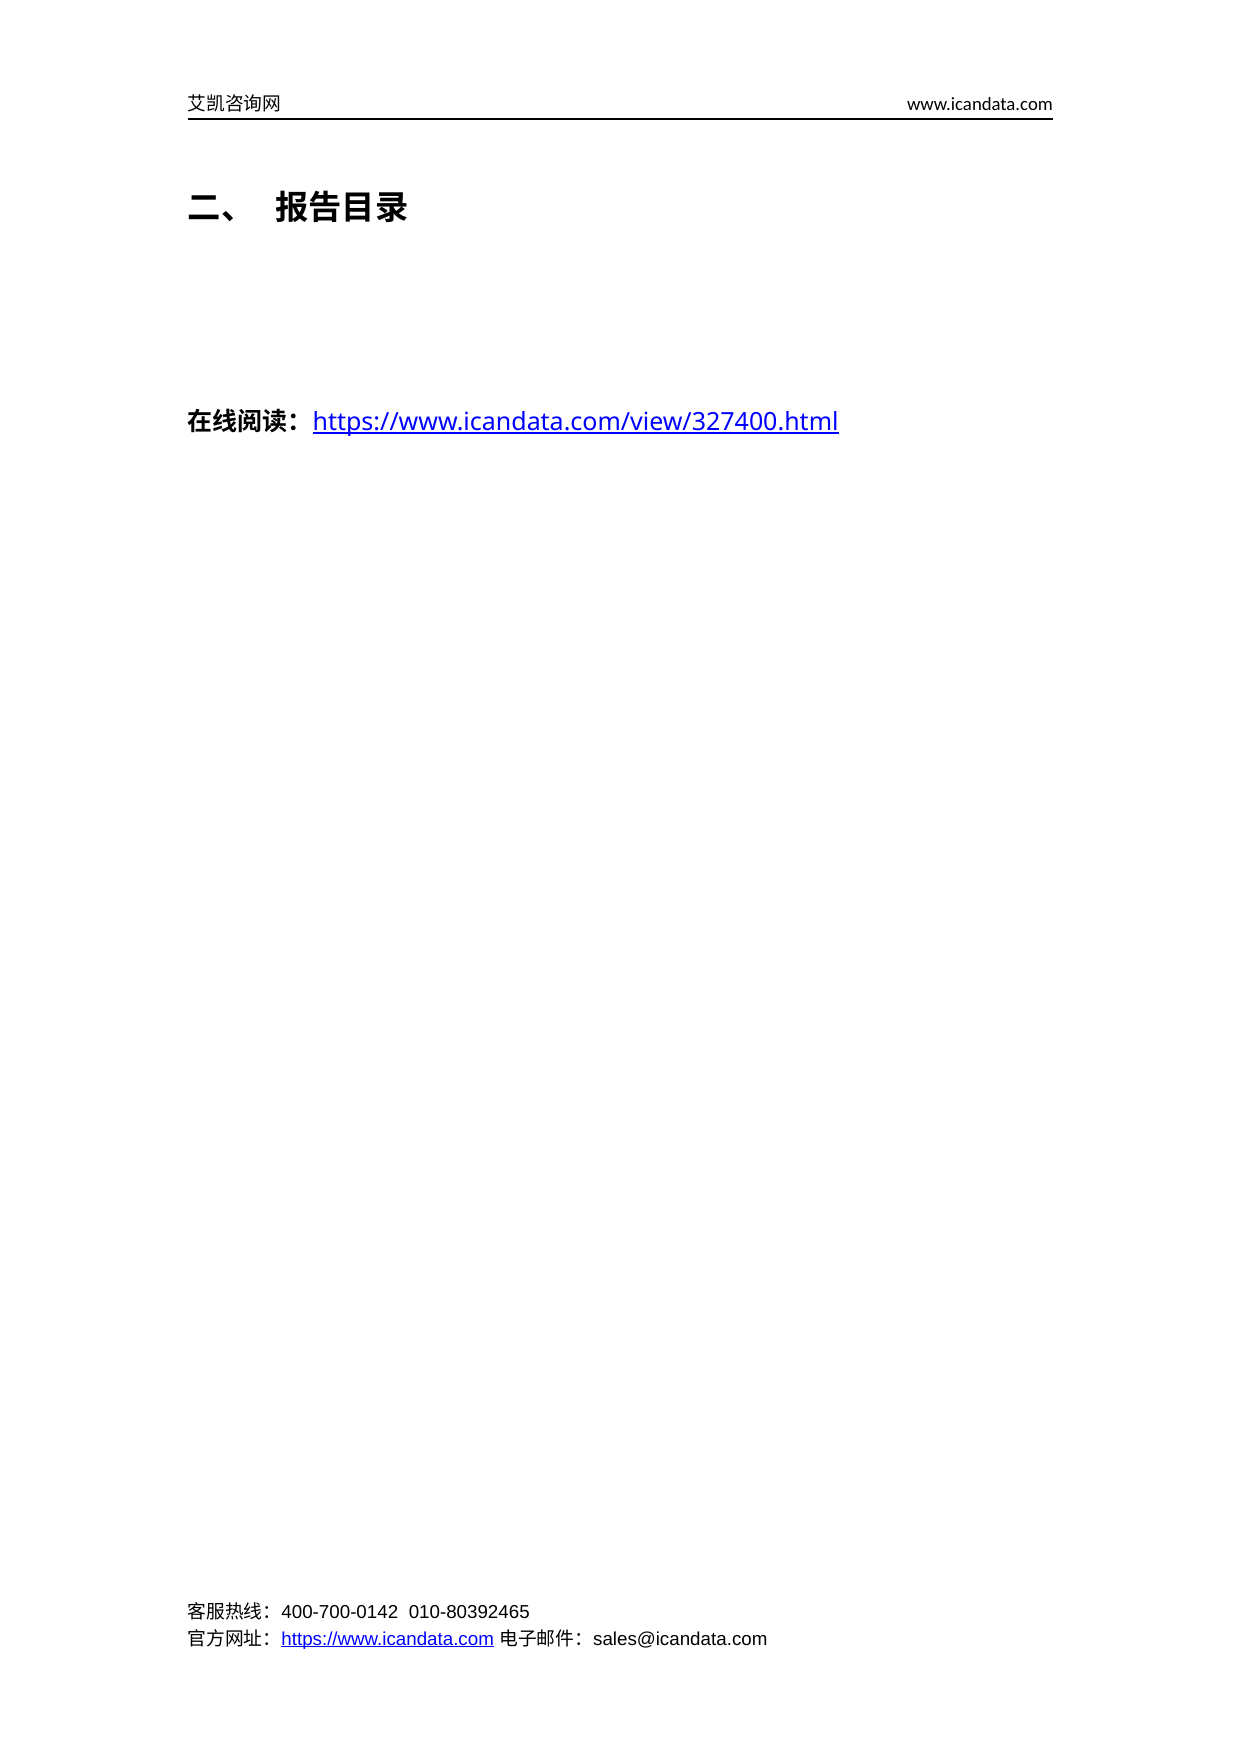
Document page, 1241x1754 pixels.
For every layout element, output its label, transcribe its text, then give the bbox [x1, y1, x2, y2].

text 在线阅读：https://www.icandata.com/view/327400.html [187, 387, 1053, 452]
subtitle 报告目录 [187, 172, 1053, 237]
